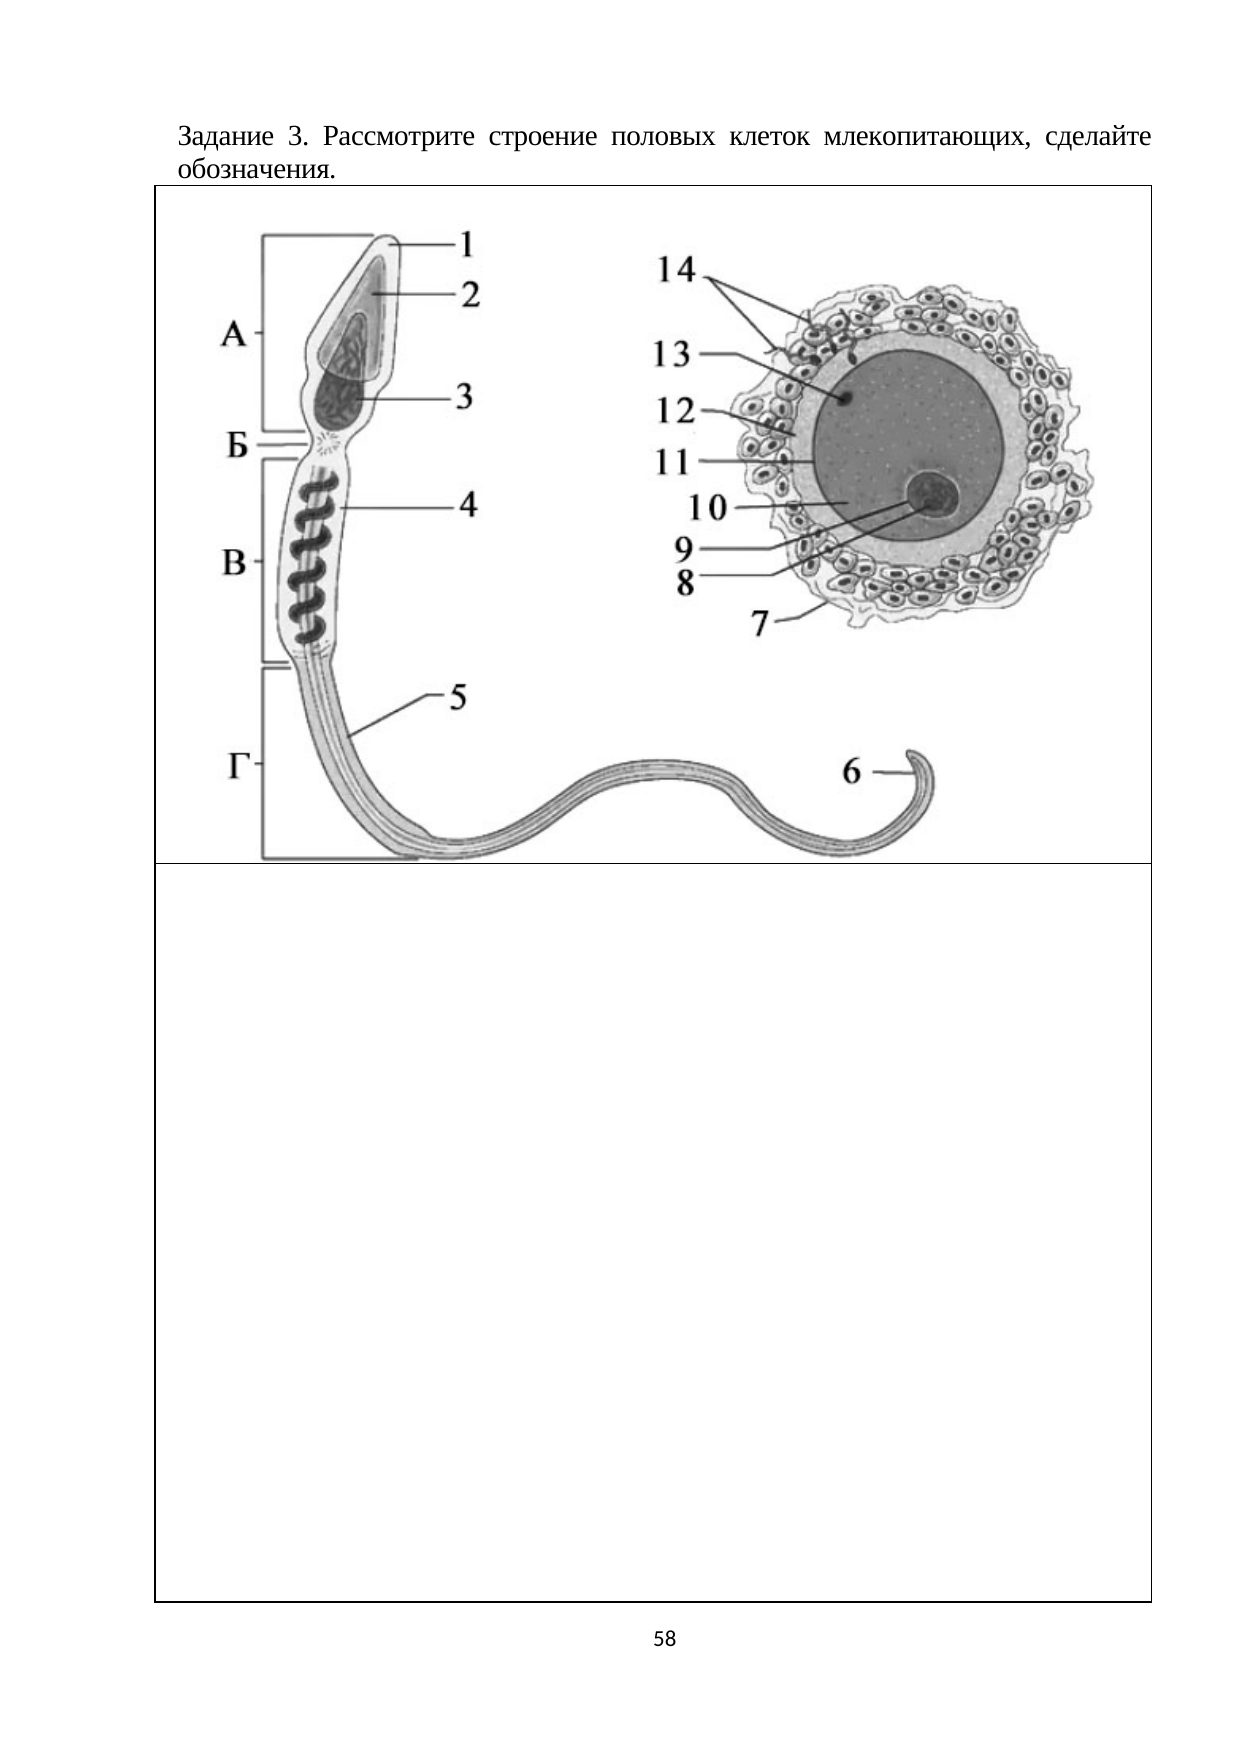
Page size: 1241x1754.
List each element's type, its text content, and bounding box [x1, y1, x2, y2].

text Задание 3. Рассмотрите строение половых клеток млекопитающих, сделайте обозначения. [177, 118, 1152, 185]
table_cell [156, 864, 1151, 1601]
picture [166, 219, 1098, 863]
table_header [156, 186, 1151, 862]
